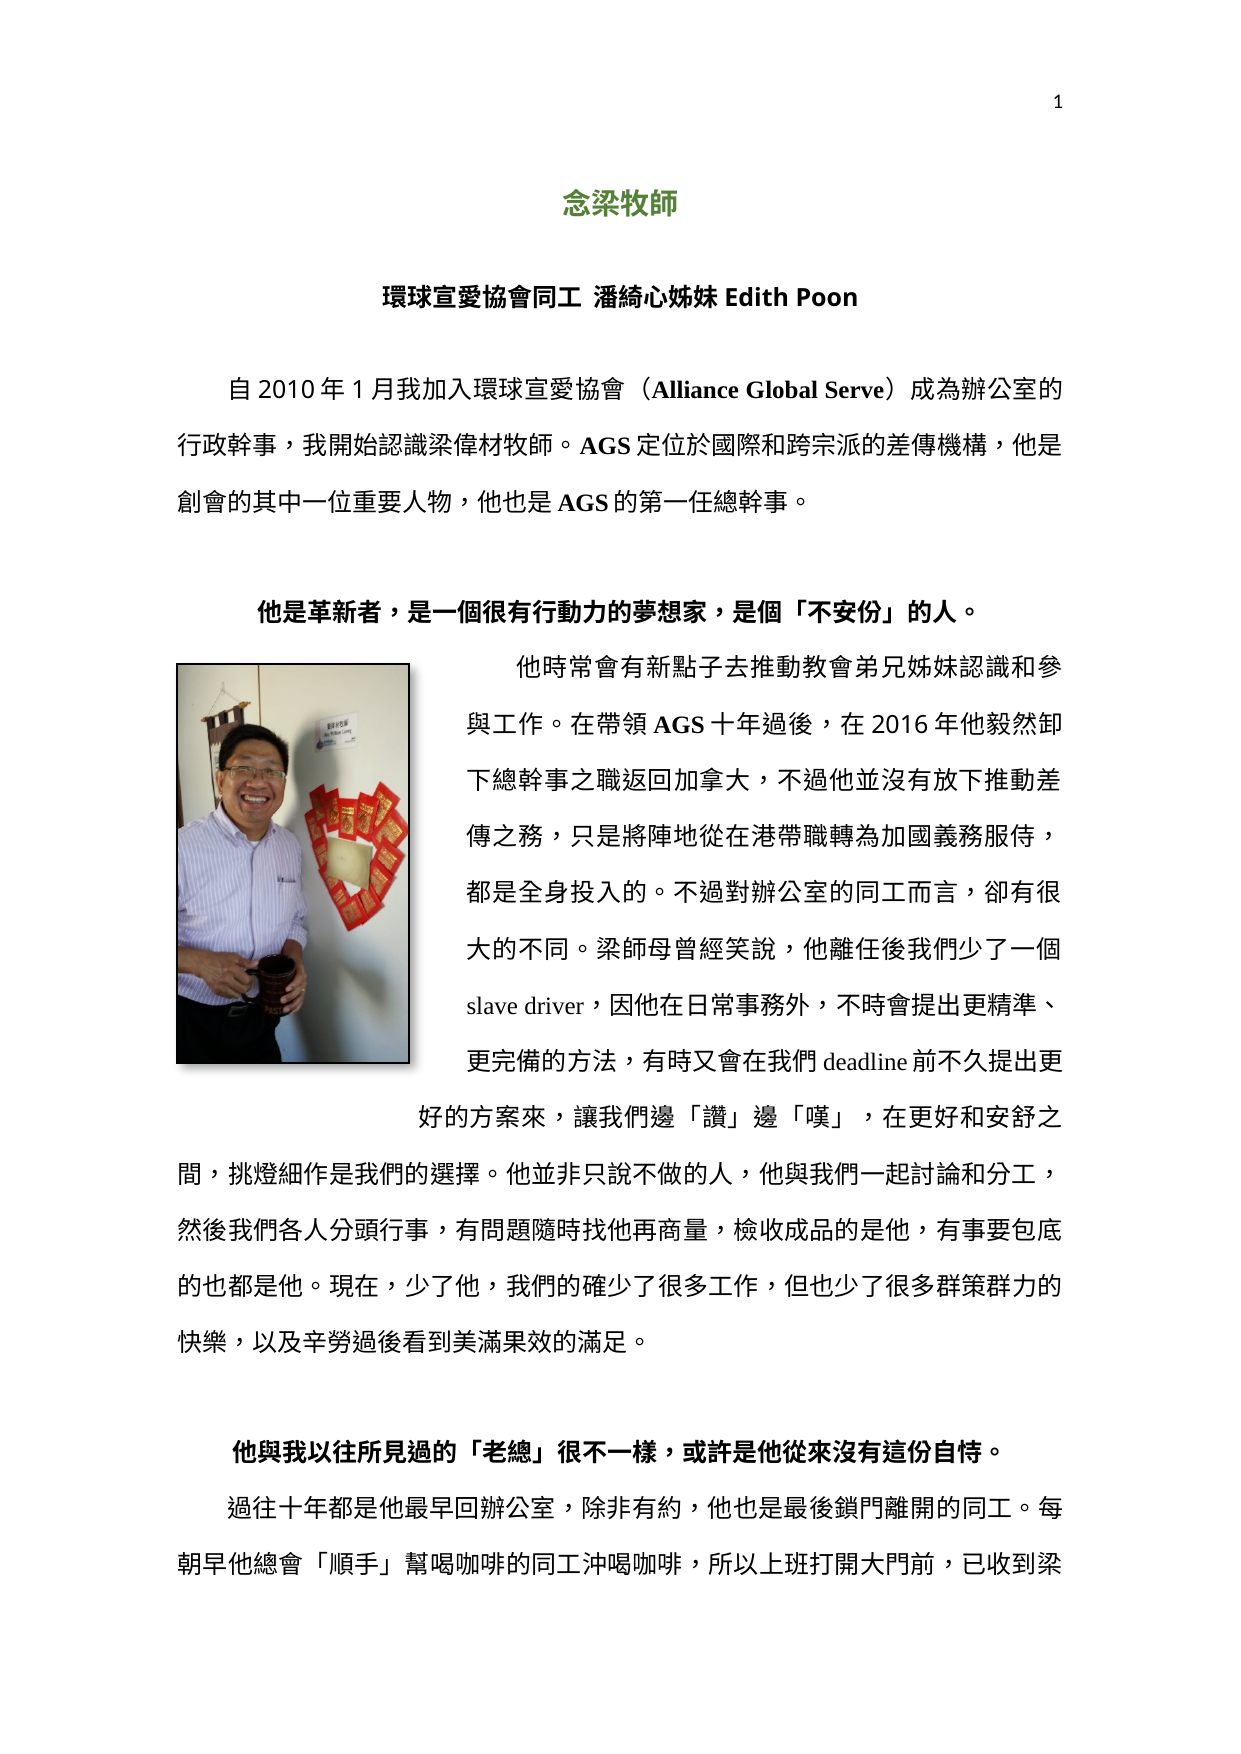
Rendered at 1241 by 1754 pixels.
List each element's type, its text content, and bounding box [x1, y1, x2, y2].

text 自2010年1月我加入環球宣愛協會（Alliance Global Serve）成為辦公室的行政幹事，我開始認識梁偉材牧師。AGS定位於國際和跨宗派的差傳機構，他是創會的其中一位重要人物，他也是AGS的第一任總幹事。 [177, 369, 1063, 519]
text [177, 1488, 1063, 1582]
text 環球宣愛協會同工 潘綺心姊妹 Edith Poon [177, 277, 1063, 314]
text 他與我以往所見過的「老總」很不一樣，或許是他從來沒有這份自恃。 [177, 1432, 1063, 1470]
text 他時常會有新點子去推動教會弟兄姊妹認識和參與工作。在帶領AGS十年過後，在2016年他毅然卸下總幹事之職返回加拿大，不過他並沒有放下推動差傳之務，只是將陣地從在港帶職轉為加國義務服侍，都是全身投入的。不過對辦公室的同工而言，卻有很大的不同。梁師母曾經笑說，他離任後我們少了一個slave driver，因他在日常事務外，不時會提出更精準、更完備的方法，有時又會在我們deadline前不久提出更好的方案來，讓我們邊「讚」邊「嘆」，在更好和安舒之間，挑燈細作是我們的選擇。他並非只說不做的人，他與我們一起討論和分工，然後我們各人分頭行事，有問題隨時找他再商量，檢收成品的是他，有事要包底的也都是他。現在，少了他，我們的確少了很多工作，但也少了很多群策群力的快樂，以及辛勞過後看到美滿果效的滿足。 [177, 647, 1063, 1360]
picture [178, 665, 408, 1062]
text 念梁牧師 [177, 164, 1063, 239]
text 他是革新者，是一個很有行動力的夢想家，是個「不安份」的人。 [177, 592, 1063, 629]
